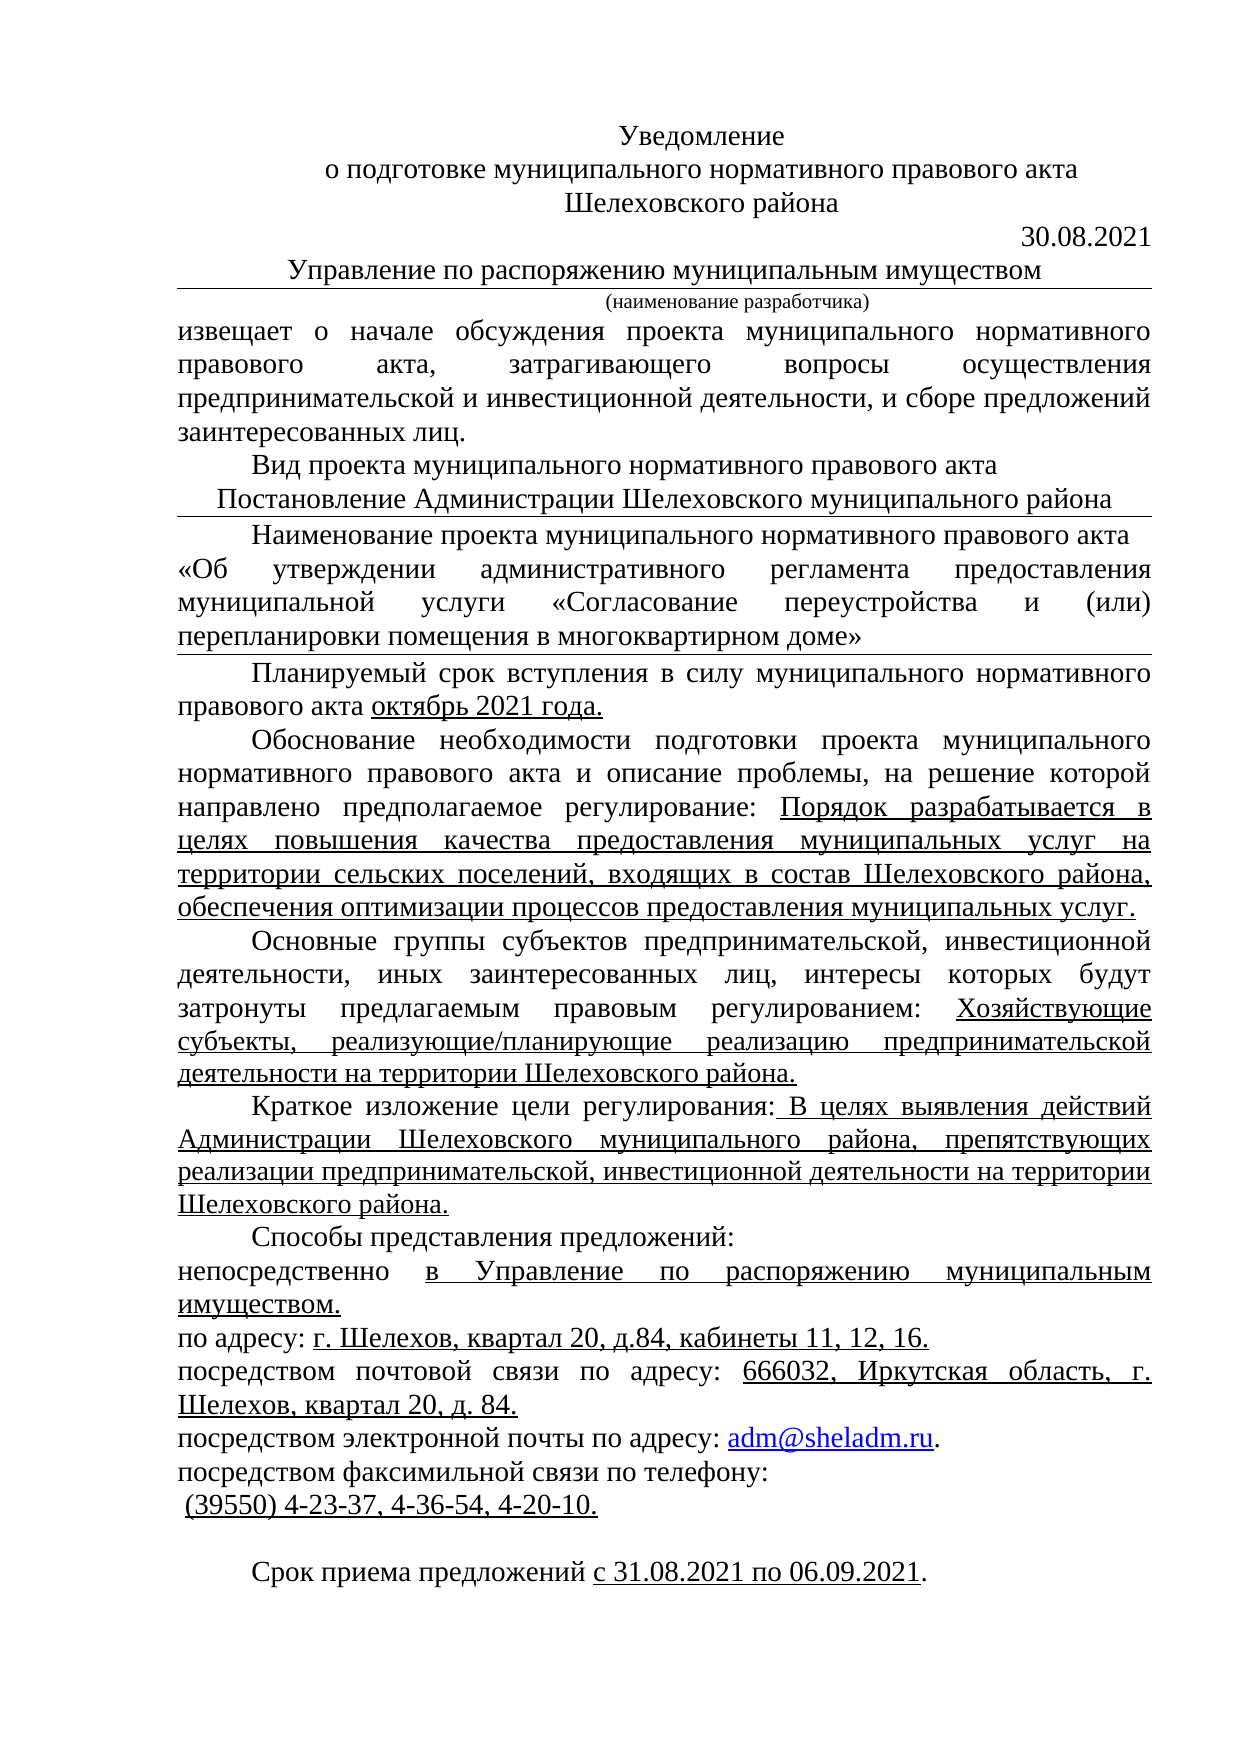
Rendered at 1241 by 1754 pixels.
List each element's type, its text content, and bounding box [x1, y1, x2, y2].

text Краткое изложение цели регулирования: В целях выявления действий Администрации Шелеховского муниципального района, препятствующих реализации предпринимательской, инвестиционной деятельности на территории Шелеховского района. [177, 1184, 1152, 1219]
text Краткое изложение цели регулирования: В целях выявления действий Администрации Шелеховского муниципального района, препятствующих реализации предпринимательской, инвестиционной деятельности на территории Шелеховского района. [177, 1088, 1152, 1150]
text извещает о начале обсуждения проекта муниципального нормативного правового акта, затрагивающего вопросы осуществления предпринимательской и инвестиционной деятельности, и сборе предложений заинтересованных лиц. [177, 313, 1152, 447]
text Уведомление [251, 118, 1152, 152]
text Наименование проекта муниципального нормативного правового акта [177, 517, 1152, 551]
text Краткое изложение цели регулирования: В целях выявления действий Администрации Шелеховского муниципального района, препятствующих реализации предпринимательской, инвестиционной деятельности на территории Шелеховского района. [177, 1151, 1152, 1183]
text Обоснование необходимости подготовки проекта муниципального нормативного правового акта и описание проблемы, на решение которой направлено предполагаемое регулирование: Порядок разрабатывается в целях повышения качества предоставления муниципальных услуг на территории сельских поселений, входящих в состав Шелеховского района, обеспечения оптимизации процессов предоставления муниципальных услуг. [177, 886, 1152, 923]
text Обоснование необходимости подготовки проекта муниципального нормативного правового акта и описание проблемы, на решение которой направлено предполагаемое регулирование: Порядок разрабатывается в целях повышения качества предоставления муниципальных услуг на территории сельских поселений, входящих в состав Шелеховского района, обеспечения оптимизации процессов предоставления муниципальных услуг. [177, 722, 1152, 885]
text Способы представления предложений: [251, 1219, 1152, 1253]
text Срок приема предложений с 31.08.2021 по 06.09.2021. [251, 1554, 1152, 1588]
text (39550) 4-23-37, 4-36-54, 4-20-10. [177, 1487, 1152, 1521]
text Основные группы субъектов предпринимательской, инвестиционной деятельности, иных заинтересованных лиц, интересы которых будут затронуты предлагаемым правовым регулированием: Хозяйствующие субъекты, реализующие/планирующие реализацию предпринимательской деятельности на территории Шелеховского района. [177, 923, 1152, 1052]
text Вид проекта муниципального нормативного правового акта [177, 447, 1152, 481]
text о подготовке муниципального нормативного правового акта Шелеховского района [251, 152, 1152, 219]
text Постановление Администрации Шелеховского муниципального района [177, 481, 1152, 516]
text непосредственно в Управление по распоряжению муниципальным имуществом. [177, 1253, 1152, 1320]
text (наименование разработчика) [177, 289, 1152, 313]
text Планируемый срок вступления в силу муниципального нормативного правового акта октябрь 2021 года. [177, 655, 1152, 722]
text 30.08.2021 [177, 219, 1152, 252]
text посредством электронной почты по адресу: adm@sheladm.ru. [177, 1420, 1152, 1454]
text посредством почтовой связи по адресу: 666032, Иркутская область, г. Шелехов, квартал 20, д. 84. [177, 1353, 1152, 1420]
text Управление по распоряжению муниципальным имуществом [177, 252, 1152, 288]
text посредством факсимильной связи по телефону: [177, 1454, 1152, 1487]
text Основные группы субъектов предпринимательской, инвестиционной деятельности, иных заинтересованных лиц, интересы которых будут затронуты предлагаемым правовым регулированием: Хозяйствующие субъекты, реализующие/планирующие реализацию предпринимательской деятельности на территории Шелеховского района. [177, 1053, 1152, 1088]
text по адресу: г. Шелехов, квартал 20, д.84, кабинеты 11, 12, 16. [177, 1320, 1152, 1353]
text «Об утверждении административного регламента предоставления муниципальной услуги «Согласование переустройства и (или) перепланировки помещения в многоквартирном доме» [177, 551, 1152, 654]
